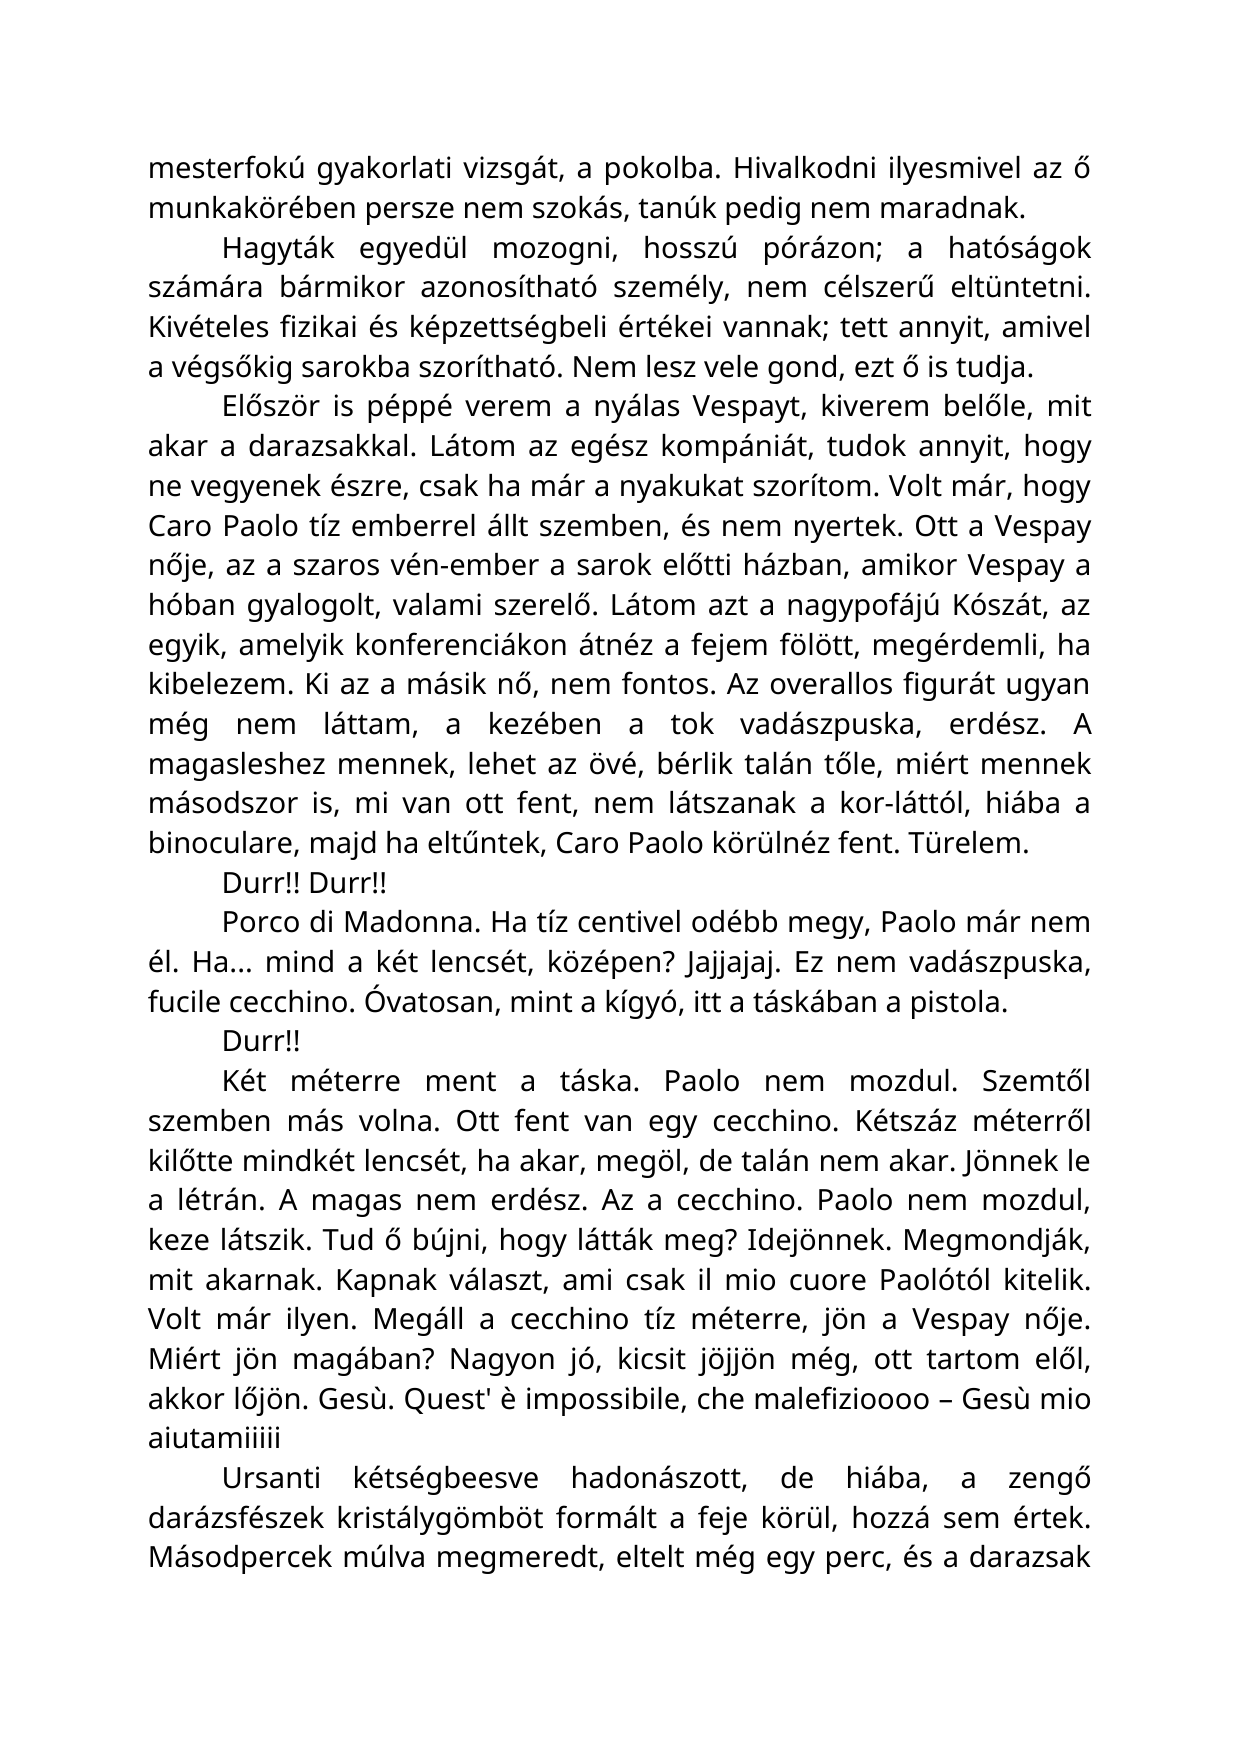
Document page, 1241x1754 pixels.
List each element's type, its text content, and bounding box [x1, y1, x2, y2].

text Hagyták egyedül mozogni, hosszú pórázon; a hatóságok számára bármikor azonosítható személy, nem célszerű eltüntetni. Kivételes fizikai és képzettségbeli értékei vannak; tett annyit, amivel a végsőkig sarokba szorítható. Nem lesz vele gond, ezt ő is tudja. [148, 227, 1093, 386]
text Porco di Madonna. Ha tíz centivel odébb megy, Paolo már nem él. Ha... mind a két lencsét, középen? Jajjajaj. Ez nem vadászpuska, fucile cecchino. Óvatosan, mint a kígyó, itt a táskában a pistola. [148, 902, 1093, 1021]
text Először is péppé verem a nyálas Vespayt, kiverem belőle, mit akar a darazsakkal. Látom az egész kompániát, tudok annyit, hogy ne vegyenek észre, csak ha már a nyakukat szorítom. Volt már, hogy Caro Paolo tíz emberrel állt szemben, és nem nyertek. Ott a Vespay nője, az a szaros vén-ember a sarok előtti házban, amikor Vespay a hóban gyalogolt, valami szerelő. Látom azt a nagypofájú Kószát, az egyik, amelyik konferenciákon átnéz a fejem fölött, megérdemli, ha kibelezem. Ki az a másik nő, nem fontos. Az overallos figurát ugyan még nem láttam, a kezében a tok vadászpuska, erdész. A magasleshez mennek, lehet az övé, bérlik talán tőle, miért mennek másodszor is, mi van ott fent, nem látszanak a kor-láttól, hiába a binoculare, majd ha eltűntek, Caro Paolo körülnéz fent. Türelem. [148, 386, 1093, 862]
text Durr!! Durr!! [148, 862, 1093, 902]
text Két méterre ment a táska. Paolo nem mozdul. Szemtől szemben más volna. Ott fent van egy cecchino. Kétszáz méterről kilőtte mindkét lencsét, ha akar, megöl, de talán nem akar. Jönnek le a létrán. A magas nem erdész. Az a cecchino. Paolo nem mozdul, keze látszik. Tud ő bújni, hogy látták meg? Idejönnek. Megmondják, mit akarnak. Kapnak választ, ami csak il mio cuore Paolótól kitelik. Volt már ilyen. Megáll a cecchino tíz méterre, jön a Vespay nője. Miért jön magában? Nagyon jó, kicsit jöjjön még, ott tartom elől, akkor lőjön. Gesù. Quest' è impossibile, che malefizioooo – Gesù mio aiutamiiiii [148, 1060, 1093, 1457]
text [148, 148, 1093, 227]
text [148, 1457, 1093, 1576]
text Durr!! [148, 1021, 1093, 1060]
